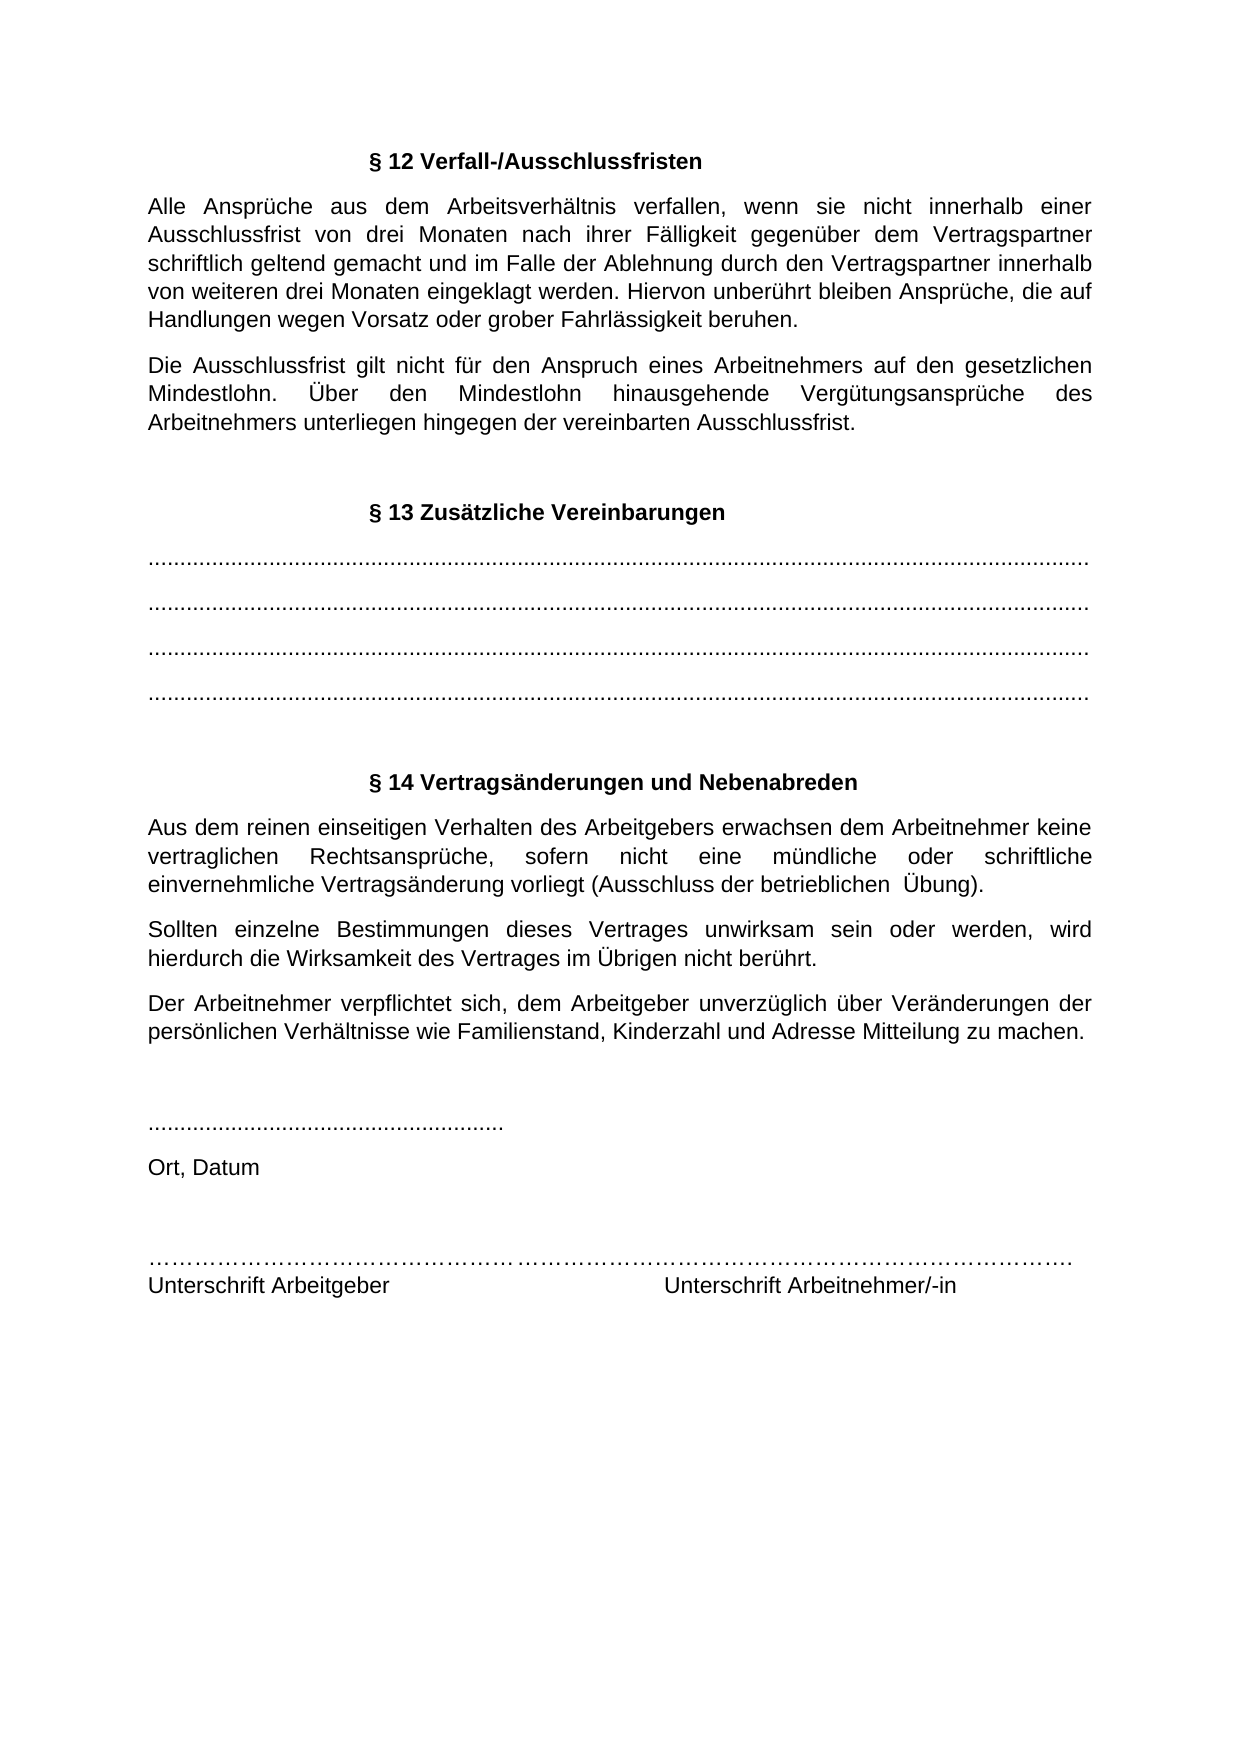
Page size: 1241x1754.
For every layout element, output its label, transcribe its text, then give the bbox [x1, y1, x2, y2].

text Der Arbeitnehmer verpflichtet sich, dem Arbeitgeber unverzüglich über Veränderungen der persönlichen Verhältnisse wie Familienstand, Kinderzahl und Adresse Mitteilung zu machen. [148, 990, 1093, 1045]
text Aus dem reinen einseitigen Verhalten des Arbeitgebers erwachsen dem Arbeitnehmer keine vertraglichen Rechtsansprüche, sofern nicht eine mündliche oder schriftliche einvernehmliche Vertragsänderung vorliegt (Ausschluss der betrieblichen Übung). [148, 814, 1093, 898]
text § 13 Zusätzliche Vereinbarungen [295, 499, 1093, 525]
text .................................................................................................................................................... [148, 589, 1093, 615]
text Alle Ansprüche aus dem Arbeitsverhältnis verfallen, wenn sie nicht innerhalb einer Ausschlussfrist von drei Monaten nach ihrer Fälligkeit gegenüber dem Vertragspartner schriftlich geltend gemacht und im Falle der Ablehnung durch den Vertragspartner innerhalb von weiteren drei Monaten eingeklagt werden. Hiervon unberührt bleiben Ansprüche, die auf Handlungen wegen Vorsatz oder grober Fahrlässigkeit beruhen. [148, 193, 1093, 333]
text § 14 Vertragsänderungen und Nebenabreden [295, 769, 1093, 796]
text Die Ausschlussfrist gilt nicht für den Anspruch eines Arbeitnehmers auf den gesetzlichen Mindestlohn. Über den Mindestlohn hinausgehende Vergütungsansprüche des Arbeitnehmers unterliegen hingegen der vereinbarten Ausschlussfrist. [148, 352, 1093, 435]
text .................................................................................................................................................... [148, 634, 1093, 660]
text Ort, Datum [148, 1154, 1093, 1180]
text Sollten einzelne Bestimmungen dieses Vertrages unwirksam sein oder werden, wird hierdurch die Wirksamkeit des Vertrages im Übrigen nicht berührt. [148, 916, 1093, 971]
text § 12 Verfall-/Ausschlussfristen [295, 148, 1093, 174]
text ........................................................ [148, 1108, 1093, 1135]
text .................................................................................................................................................... [148, 679, 1093, 705]
text ………………………………………… ………………………………………………………………. Unterschrift Arbeitgeber Unterschrift Arbeitnehmer/-in [148, 1244, 1093, 1299]
text .................................................................................................................................................... [148, 544, 1093, 570]
